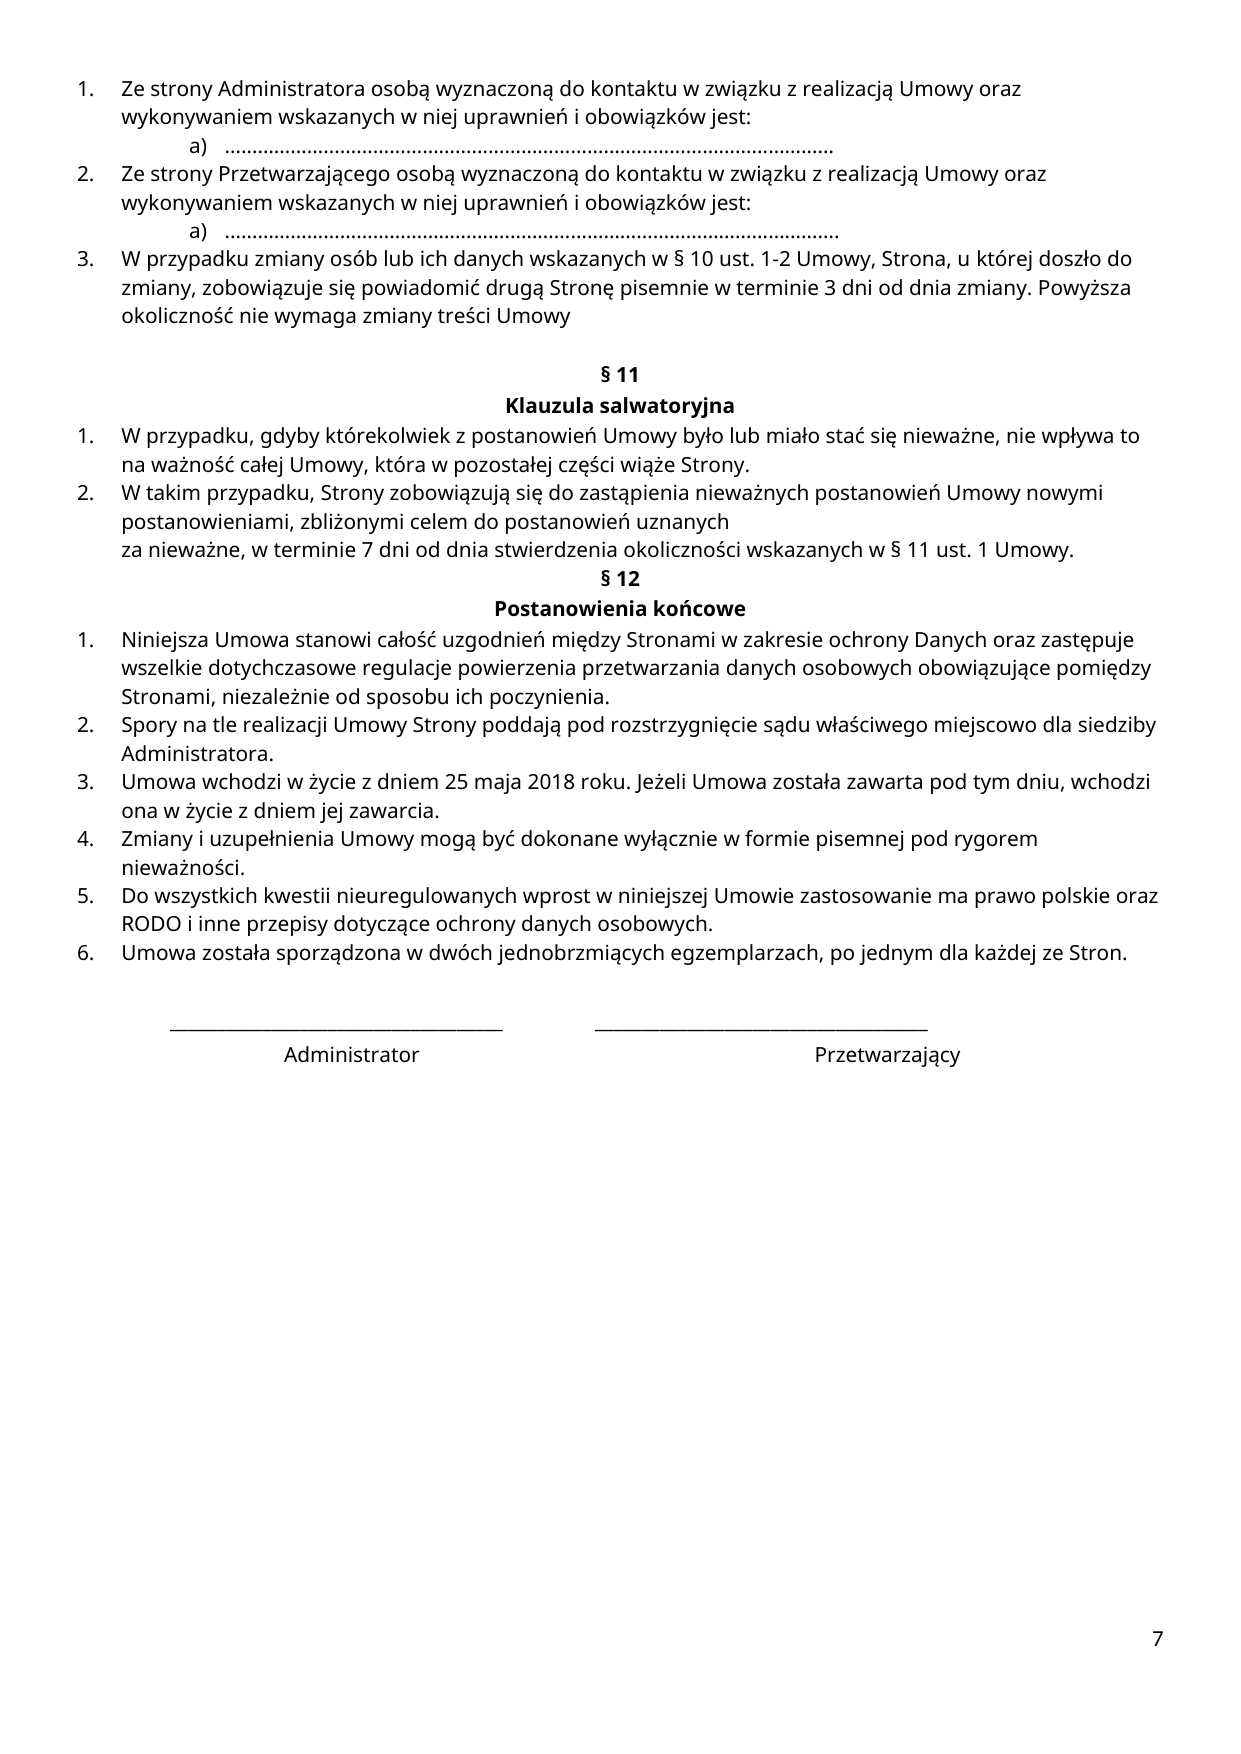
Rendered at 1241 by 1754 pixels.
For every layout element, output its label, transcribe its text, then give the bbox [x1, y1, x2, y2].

text § 11 [77, 360, 1163, 389]
list Niniejsza Umowa stanowi całość uzgodnień między Stronami w zakresie ochrony Danych oraz zastępuje wszelkie dotychczasowe regulacje powierzenia przetwarzania danych osobowych obowiązujące pomiędzy Stronami, niezależnie od sposobu ich poczynienia. [77, 625, 1163, 710]
list W przypadku zmiany osób lub ich danych wskazanych w § 10 ust. 1-2 Umowy, Strona, u której doszło do zmiany, zobowiązuje się powiadomić drugą Stronę pisemnie w terminie 3 dni od dnia zmiany. Powyższa okoliczność nie wymaga zmiany treści Umowy [77, 244, 1163, 330]
text Klauzula salwatoryjna [77, 391, 1163, 419]
list Spory na tle realizacji Umowy Strony poddają pod rozstrzygnięcie sądu właściwego miejscowo dla siedziby Administratora. [77, 710, 1163, 767]
list …………………………………………………………………………………………………. [189, 216, 1163, 244]
list Ze strony Administratora osobą wyznaczoną do kontaktu w związku z realizacją Umowy oraz wykonywaniem wskazanych w niej uprawnień i obowiązków jest: [77, 74, 1163, 131]
list Ze strony Przetwarzającego osobą wyznaczoną do kontaktu w związku z realizacją Umowy oraz wykonywaniem wskazanych w niej uprawnień i obowiązków jest: [77, 159, 1163, 216]
text Administrator Przetwarzający [77, 1040, 1163, 1068]
text § 12 [77, 564, 1163, 592]
list Umowa została sporządzona w dwóch jednobrzmiących egzemplarzach, po jednym dla każdej ze Stron. [77, 938, 1163, 966]
list W przypadku, gdyby którekolwiek z postanowień Umowy było lub miało stać się nieważne, nie wpływa to na ważność całej Umowy, która w pozostałej części wiąże Strony. [77, 422, 1163, 478]
list Do wszystkich kwestii nieuregulowanych wprost w niniejszej Umowie zastosowanie ma prawo polskie oraz RODO i inne przepisy dotyczące ochrony danych osobowych. [77, 881, 1163, 938]
list ____________________________________ ____________________________________ [121, 1006, 1163, 1034]
list Zmiany i uzupełnienia Umowy mogą być dokonane wyłącznie w formie pisemnej pod rygorem nieważności. [77, 824, 1163, 881]
list W takim przypadku, Strony zobowiązują się do zastąpienia nieważnych postanowień Umowy nowymi postanowieniami, zbliżonymi celem do postanowień uznanych za nieważne, w terminie 7 dni od dnia stwierdzenia okoliczności wskazanych w § 11 ust. 1 Umowy. [77, 478, 1163, 564]
list Umowa wchodzi w życie z dniem 25 maja 2018 roku. Jeżeli Umowa została zawarta pod tym dniu, wchodzi ona w życie z dniem jej zawarcia. [77, 767, 1163, 824]
list ………………………………………………………………………………………………… [189, 131, 1163, 159]
text Postanowienia końcowe [77, 594, 1163, 623]
